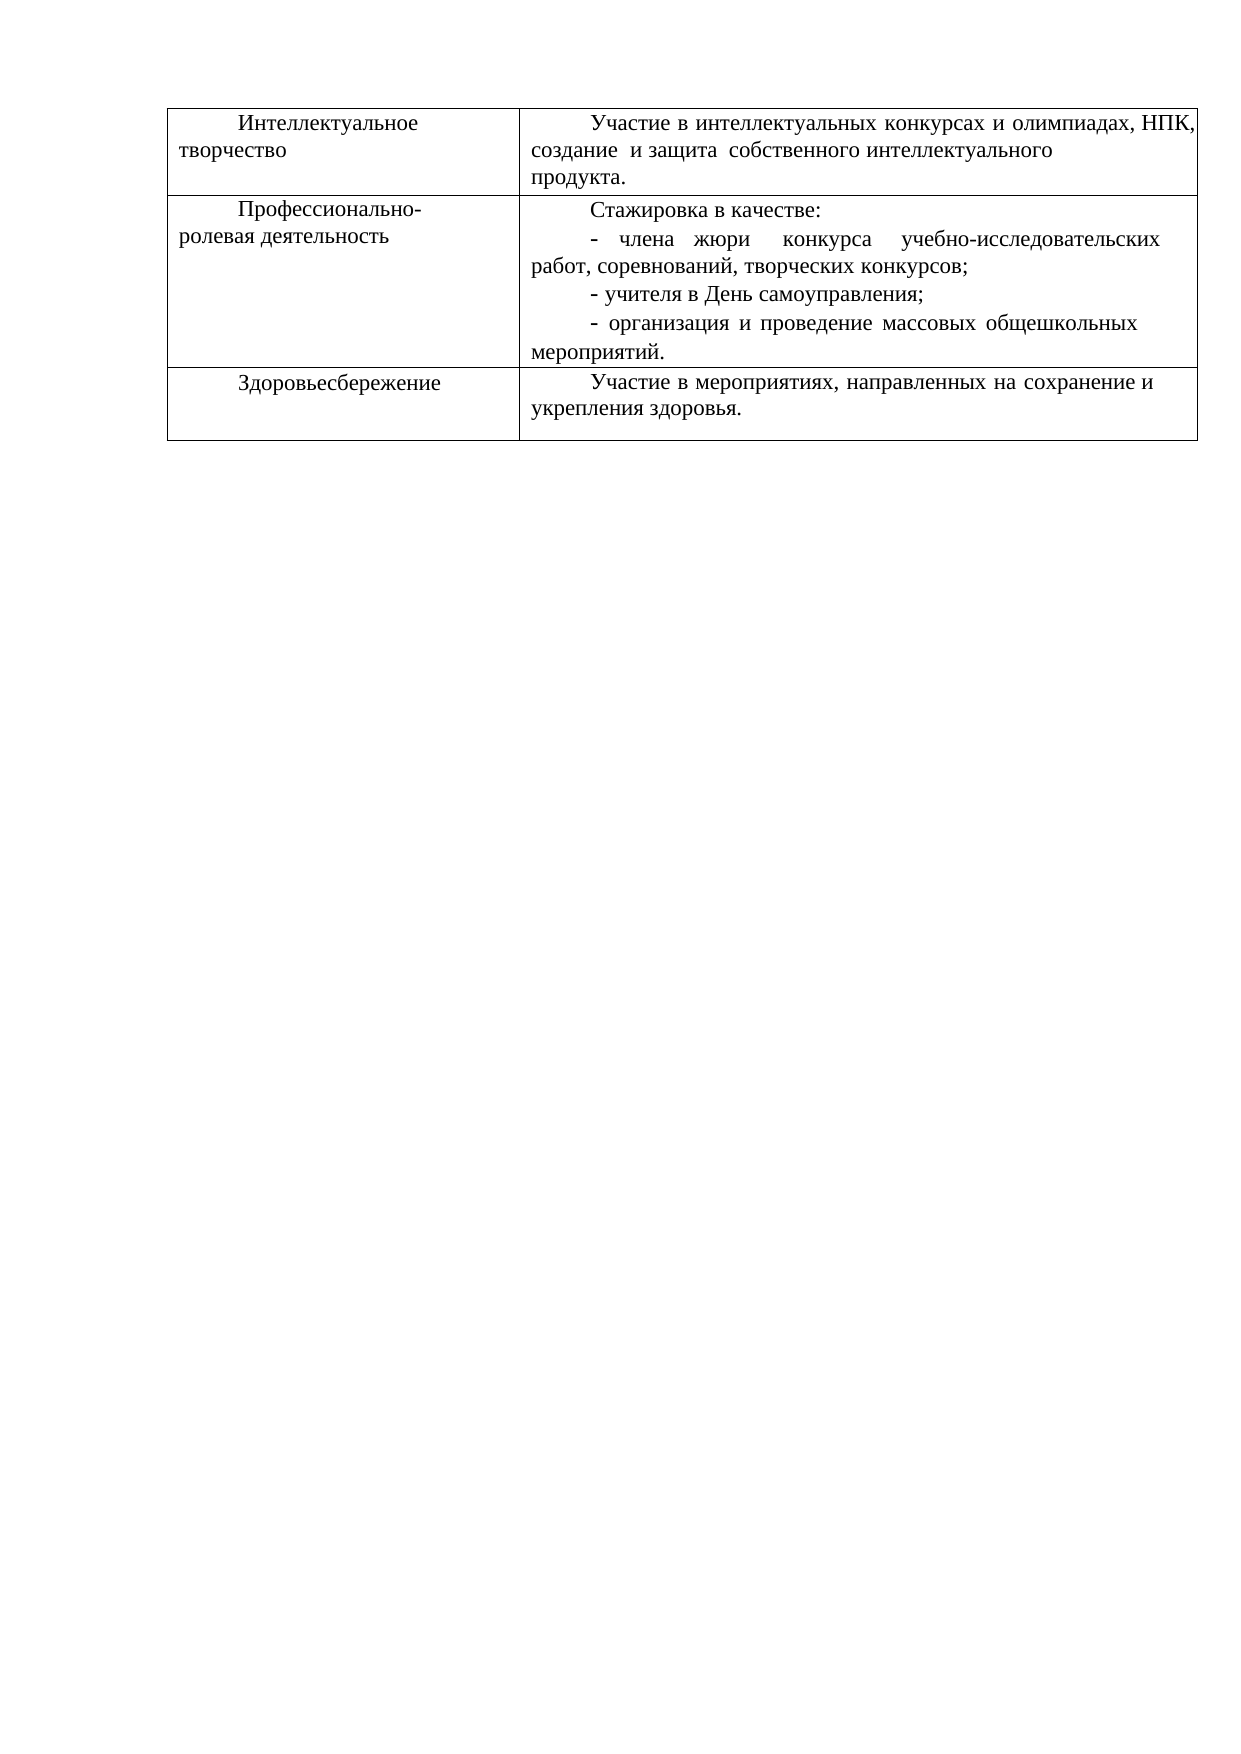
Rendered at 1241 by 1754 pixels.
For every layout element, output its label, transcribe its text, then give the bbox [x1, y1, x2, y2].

table_cell Профессионально- ролевая деятельность [168, 196, 519, 367]
table_cell Здоровьесбережение [168, 368, 519, 439]
table_cell Стажировка в качестве: члена жюри конкурса учебно-исследовательских работ, соревнований, творческих конкурсов; учителя в День самоуправления; организация и проведение массовых общешкольных мероприятий. [520, 196, 1197, 367]
table_cell Участие в интеллектуальных конкурсах и олимпиадах, НПК, создание и защита собственного интеллектуального продукта. [520, 109, 1197, 194]
table_cell Участие в мероприятиях, направленных на сохранение и укрепления здоровья. [520, 368, 1197, 439]
table_cell Интеллектуальное творчество [168, 109, 519, 194]
